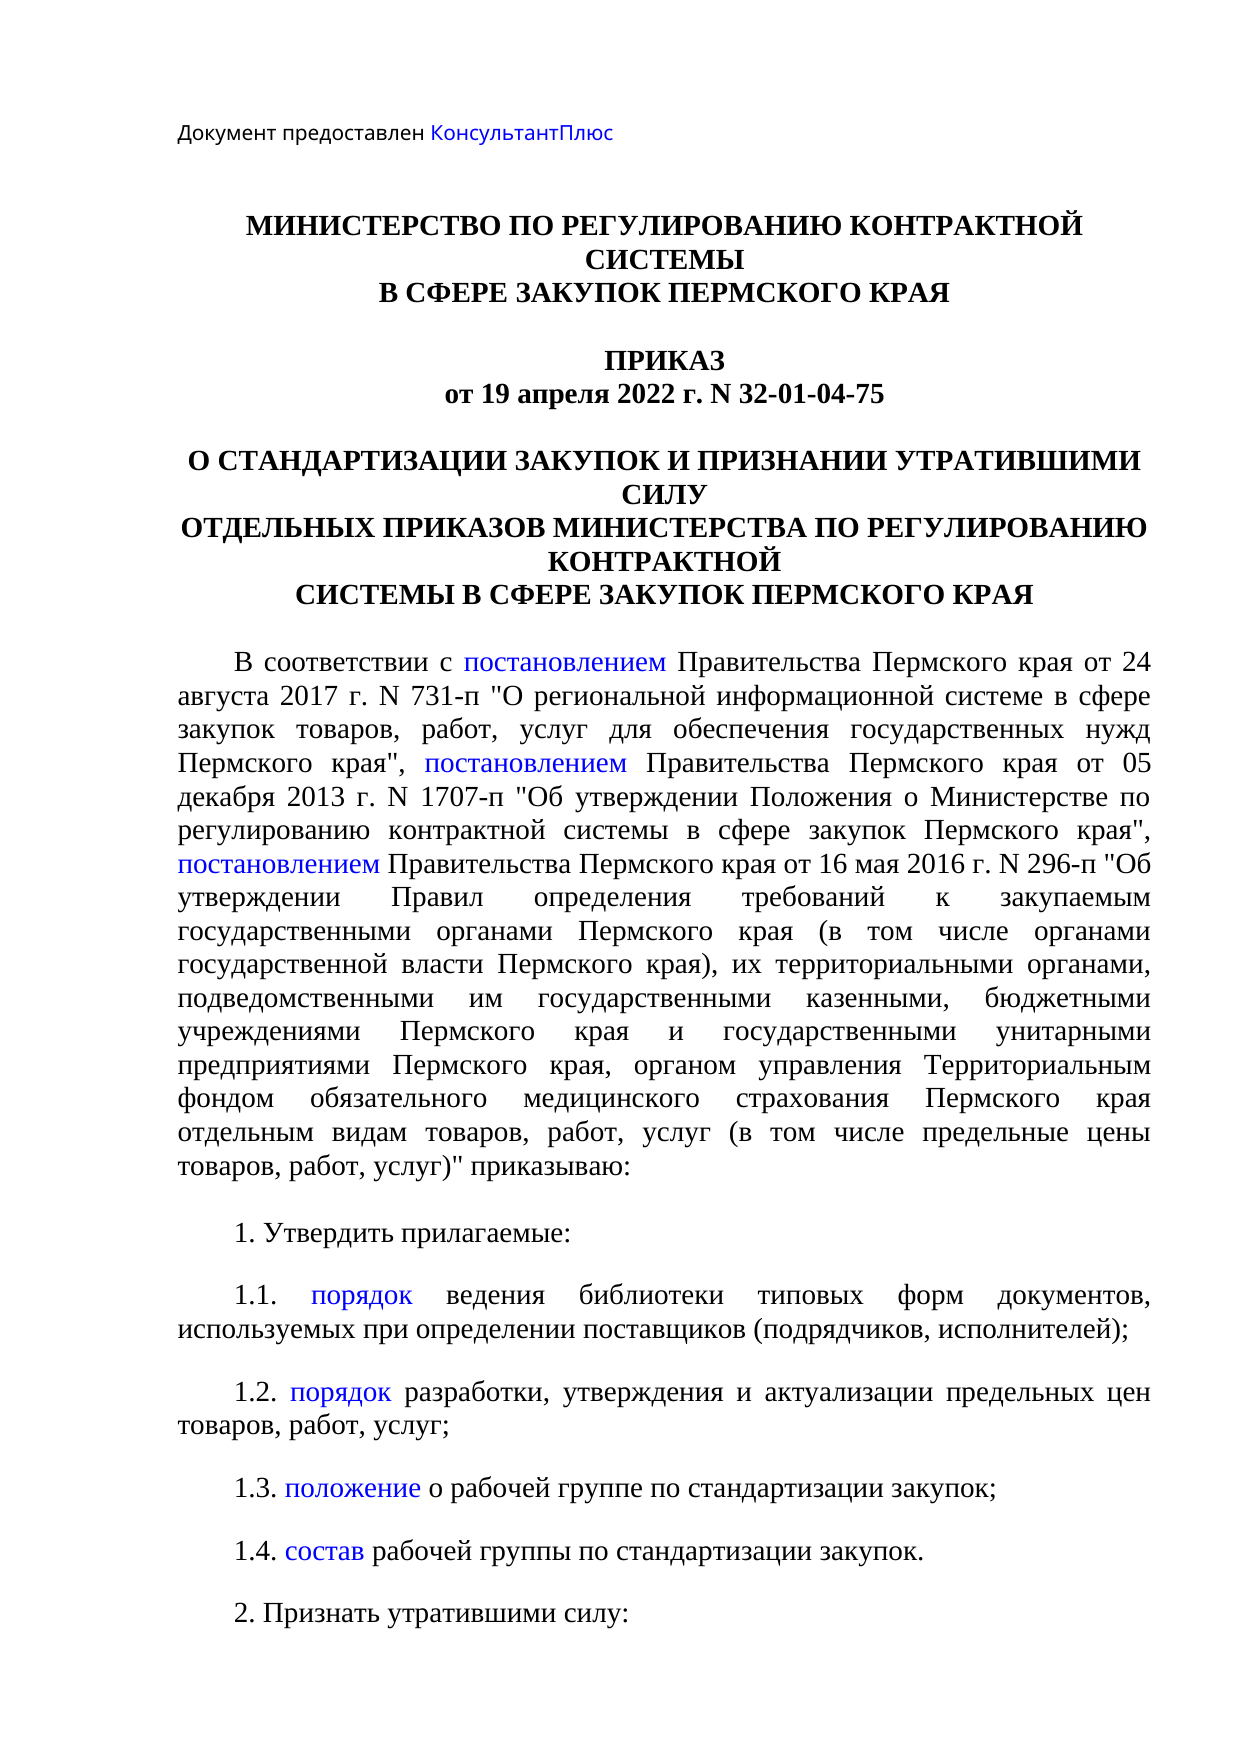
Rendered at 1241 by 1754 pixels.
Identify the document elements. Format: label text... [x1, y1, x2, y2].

text В соответствии с постановлением Правительства Пермского края от 24 августа 2017 г. N 731-п "О региональной информационной системе в сфере закупок товаров, работ, услуг для обеспечения государственных нужд Пермского края", постановлением Правительства Пермского края от 05 декабря 2013 г. N 1707-п "Об утверждении Положения о Министерстве по регулированию контрактной системы в сфере закупок Пермского края", постановлением Правительства Пермского края от 16 мая 2016 г. N 296-п "Об утверждении Правил определения требований к закупаемым государственными органами Пермского края (в том числе органами государственной власти Пермского края), их территориальными органами, подведомственными им государственными казенными, бюджетными учреждениями Пермского края и государственными унитарными предприятиями Пермского края, органом управления Территориальным фондом обязательного медицинского страхования Пермского края отдельным видам товаров, работ, услуг (в том числе предельные цены товаров, работ, услуг)" приказываю: [177, 644, 1152, 1181]
title О СТАНДАРТИЗАЦИИ ЗАКУПОК И ПРИЗНАНИИ УТРАТИВШИМИ СИЛУ [177, 443, 1152, 510]
text 2. Признать утратившими силу: [177, 1595, 1152, 1629]
title ОТДЕЛЬНЫХ ПРИКАЗОВ МИНИСТЕРСТВА ПО РЕГУЛИРОВАНИЮ КОНТРАКТНОЙ [177, 510, 1152, 577]
text 1.4. состав рабочей группы по стандартизации закупок. [177, 1533, 1152, 1566]
title СИСТЕМЫ В СФЕРЕ ЗАКУПОК ПЕРМСКОГО КРАЯ [177, 577, 1152, 611]
title ПРИКАЗ [177, 343, 1152, 376]
title Документ предоставлен КонсультантПлюс [177, 118, 1152, 175]
title от 19 апреля 2022 г. N 32-01-04-75 [177, 376, 1152, 410]
text 1.3. положение о рабочей группе по стандартизации закупок; [177, 1470, 1152, 1503]
title В СФЕРЕ ЗАКУПОК ПЕРМСКОГО КРАЯ [177, 276, 1152, 309]
text 1.1. порядок ведения библиотеки типовых форм документов, используемых при определении поставщиков (подрядчиков, исполнителей); [177, 1277, 1152, 1344]
title МИНИСТЕРСТВО ПО РЕГУЛИРОВАНИЮ КОНТРАКТНОЙ СИСТЕМЫ [177, 208, 1152, 276]
text 1. Утвердить прилагаемые: [177, 1215, 1152, 1248]
text 1.2. порядок разработки, утверждения и актуализации предельных цен товаров, работ, услуг; [177, 1374, 1152, 1441]
